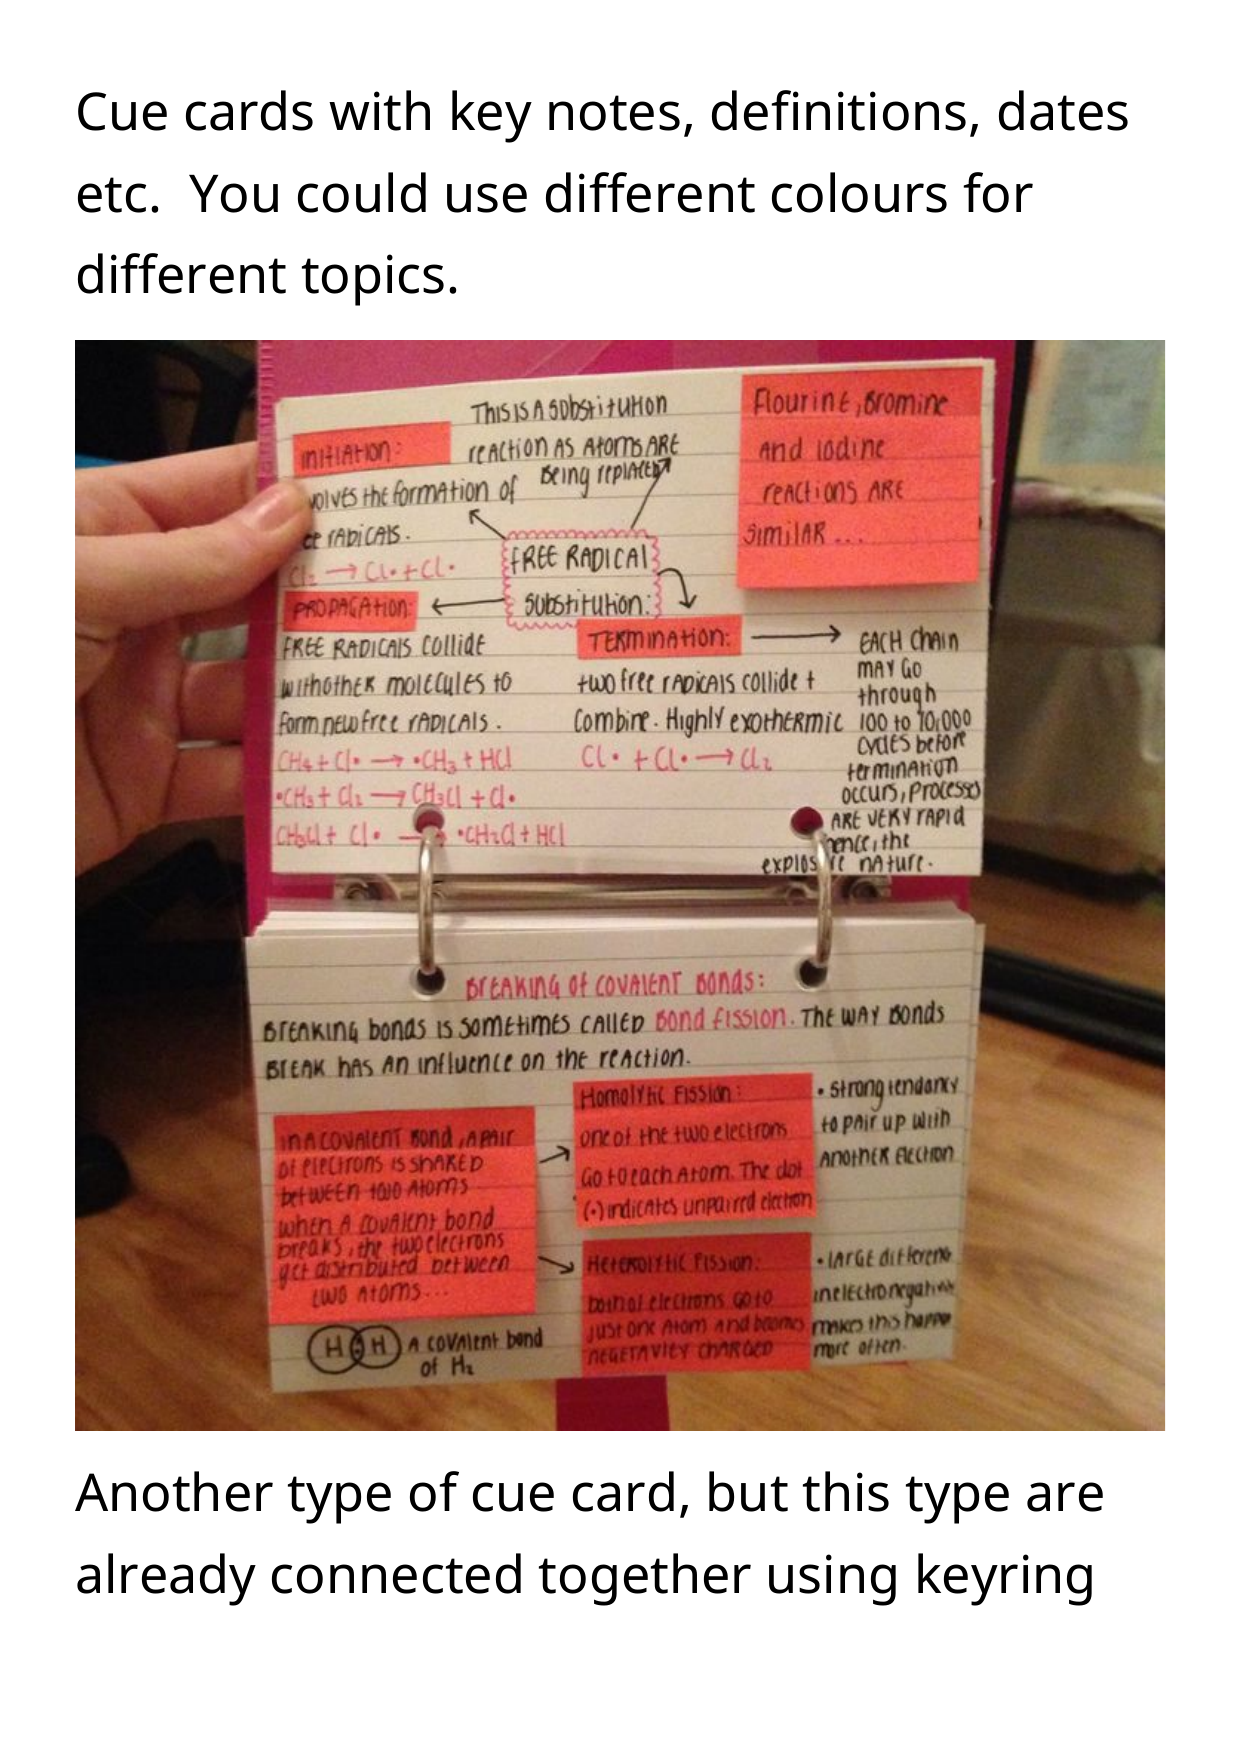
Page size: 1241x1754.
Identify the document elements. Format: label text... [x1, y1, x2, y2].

picture [75, 340, 1166, 1431]
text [75, 1456, 1165, 1608]
text Cue cards with key notes, definitions, dates etc. You could use different colours for different topics. [75, 75, 1165, 309]
